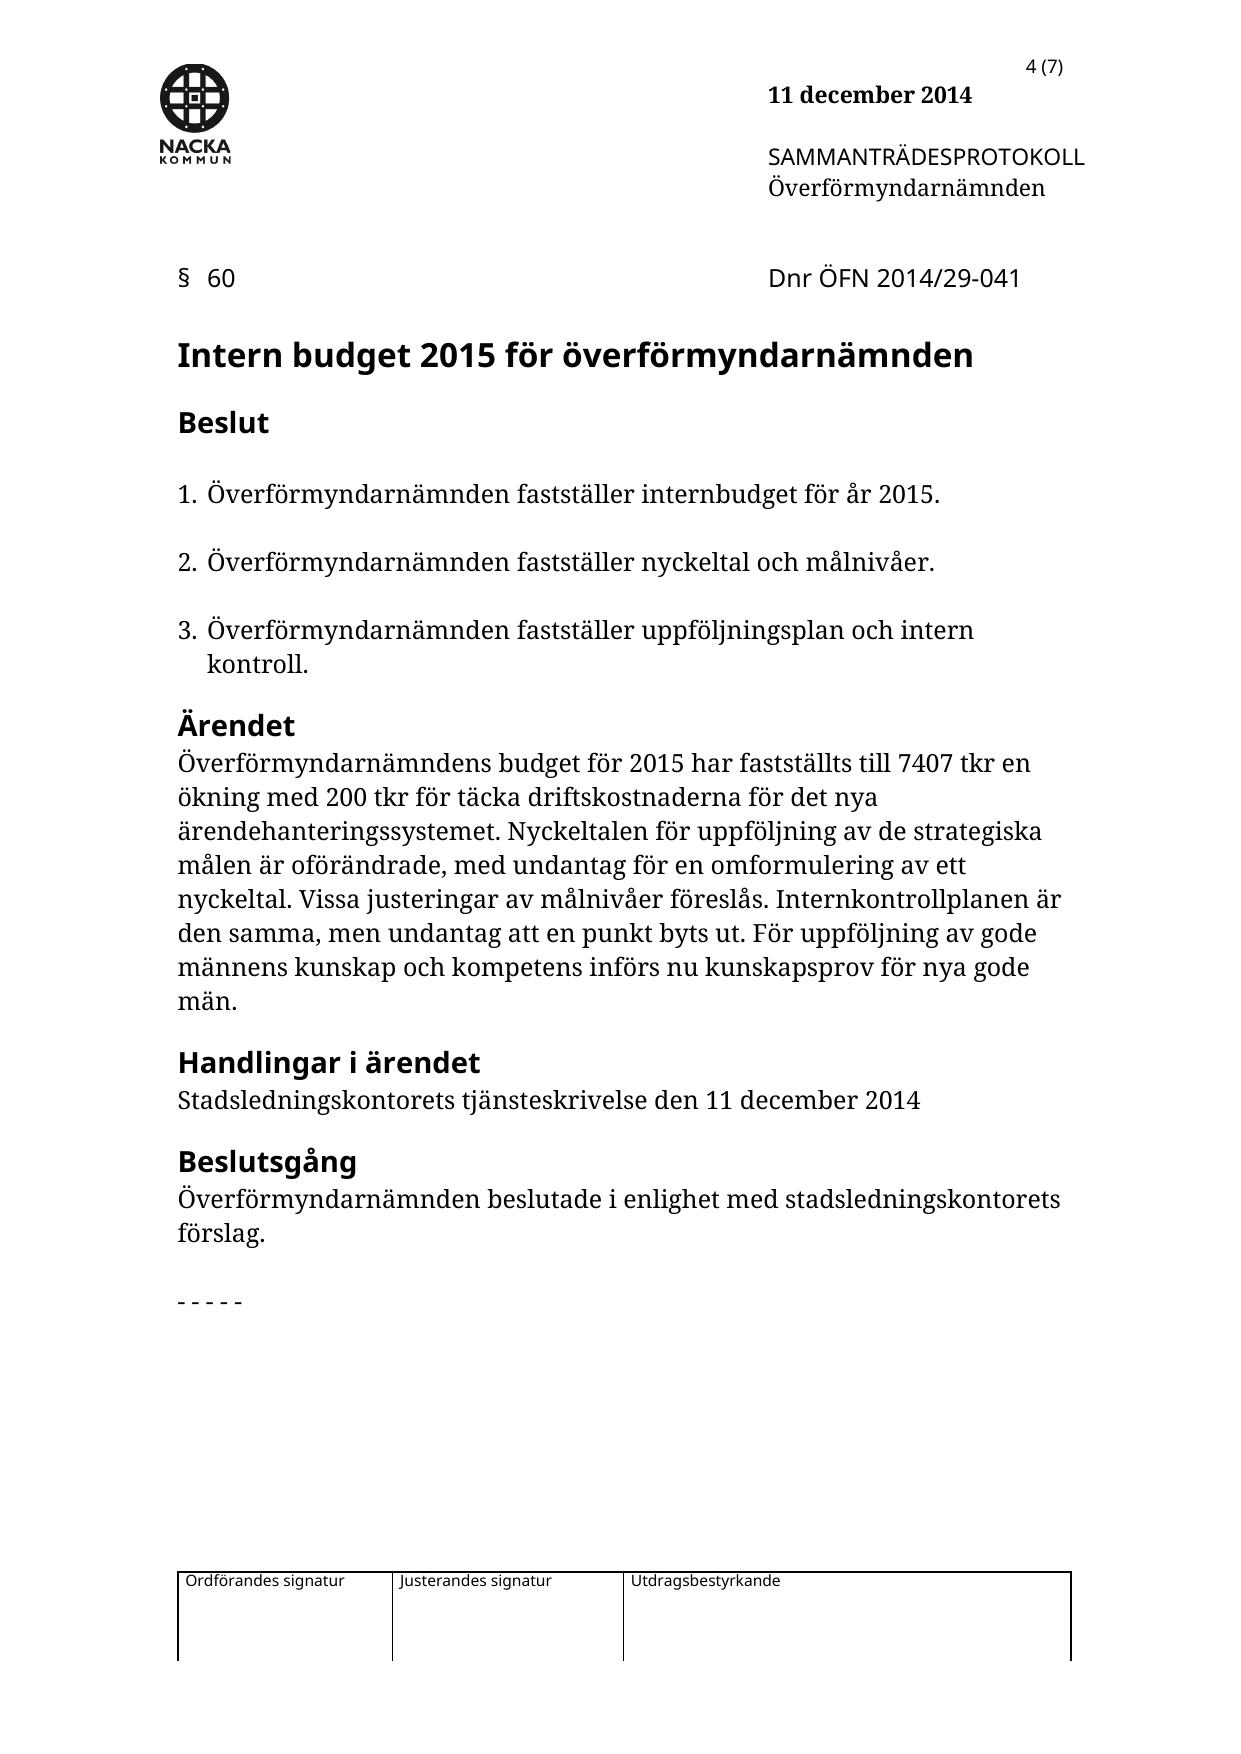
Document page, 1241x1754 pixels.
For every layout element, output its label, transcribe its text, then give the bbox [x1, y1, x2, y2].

text - - - - - [177, 1283, 1063, 1317]
text Överförmyndarnämnden beslutade i enlighet med stadsledningskontorets förslag. [177, 1181, 1063, 1249]
subtitle Handlingar i ärendet [177, 1043, 1063, 1082]
subtitle Beslutsgång [177, 1142, 1063, 1181]
list Överförmyndarnämnden fastställer uppföljningsplan och intern kontroll. [177, 612, 1063, 681]
picture [160, 64, 231, 164]
text 60 Dnr ÖFN 2014/29-041 [177, 261, 1063, 294]
list Överförmyndarnämnden fastställer internbudget för år 2015. [177, 476, 1063, 510]
subtitle Beslut [177, 402, 1063, 442]
list Överförmyndarnämnden fastställer nyckeltal och målnivåer. [177, 544, 1063, 578]
subtitle Ärendet [177, 706, 1063, 745]
text Överförmyndarnämndens budget för 2015 har fastställts till 7407 tkr en ökning med 200 tkr för täcka driftskostnaderna för det nya ärendehanteringssystemet. Nyckeltalen för uppföljning av de strategiska målen är oförändrade, med undantag för en omformulering av ett nyckeltal. Vissa justeringar av målnivåer föreslås. Internkontrollplanen är den samma, men undantag att en punkt byts ut. För uppföljning av gode männens kunskap och kompetens införs nu kunskapsprov för nya gode män. [177, 745, 1063, 1018]
subtitle Intern budget 2015 för överförmyndarnämnden [177, 332, 1063, 377]
text Stadsledningskontorets tjänsteskrivelse den 11 december 2014 [177, 1082, 1063, 1117]
